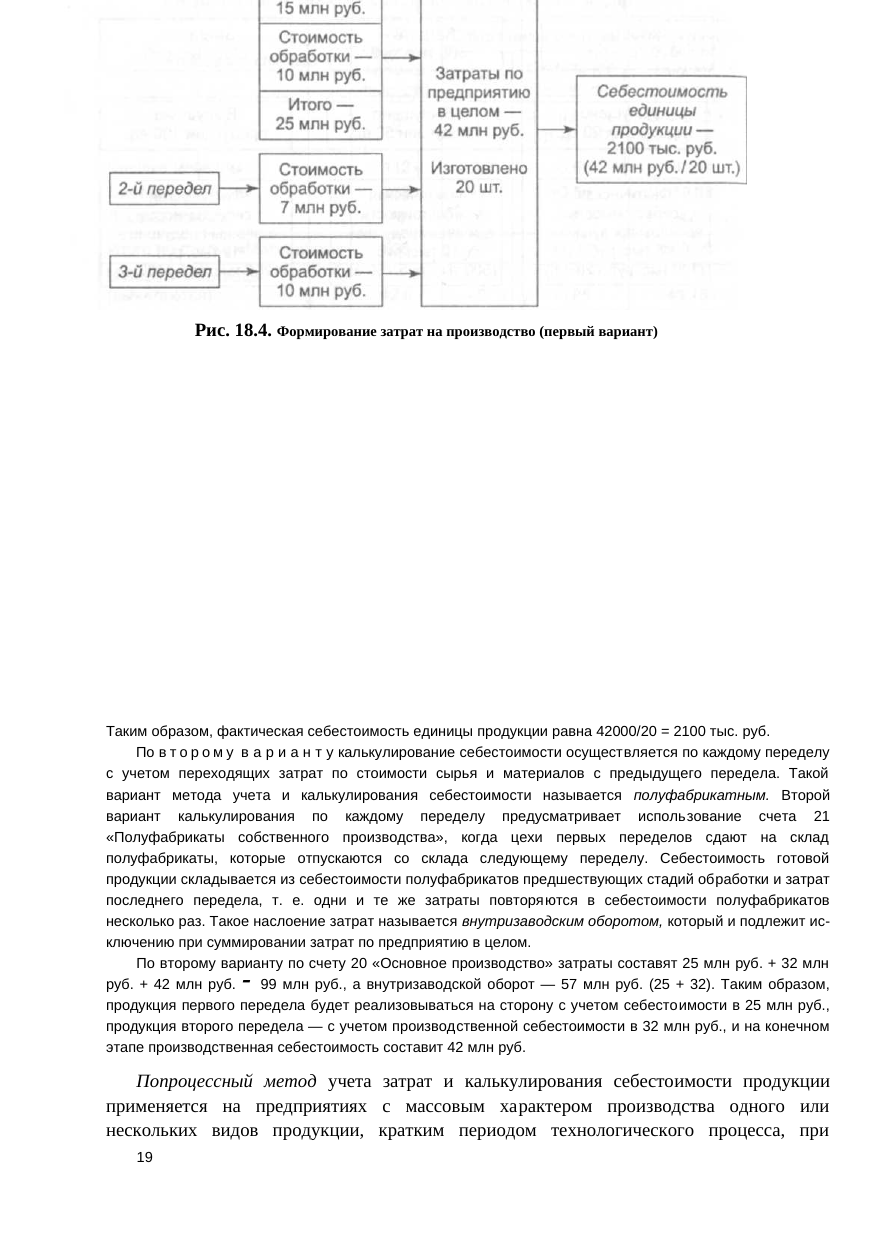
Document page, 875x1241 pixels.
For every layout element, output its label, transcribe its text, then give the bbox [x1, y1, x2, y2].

text По второму варианту по счету 20 «Основное производство» затраты составят 25 млн руб. + 32 млн руб. + 42 млн руб. - 99 млн руб., а внутризаводской оборот — 57 млн руб. (25 + 32). Таким образом, продукция первого передела будет реализовываться на сторону с учетом себестоимости в 25 млн руб., продукция второго передела — с учетом производственной себестоимости в 32 млн руб., и на конечном этапе производственная себестоимость составит 42 млн руб. [106, 951, 830, 1057]
text Таким образом, фактическая себестоимость единицы продукции равна 42000/20 = 2100 тыс. руб. [106, 720, 830, 741]
text По второму в а р и а н т у калькулирование себестоимости осуществляется по каждому переделу с учетом переходящих затрат по стоимости сырья и материалов с предыдущего передела. Такой вариант метода учета и калькулирования себестоимости называется полуфабрикатным. Второй вариант калькулирования по каждому переделу предусматривает использование счета 21 «Полуфабрикаты собственного производства», когда цехи первых переделов сдают на склад полуфабрикаты, которые отпускаются со склада следующему переделу. Себестоимость готовой продукции складывается из себестоимости полуфабрикатов предшествующих стадий обработки и затрат последнего передела, т. е. одни и те же затраты повторяются в себестоимости полуфабрикатов несколько раз. Такое наслоение затрат называется внутризаводским оборотом, который и подлежит исключению при суммировании затрат по предприятию в целом. [106, 741, 830, 951]
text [106, 1068, 830, 1142]
